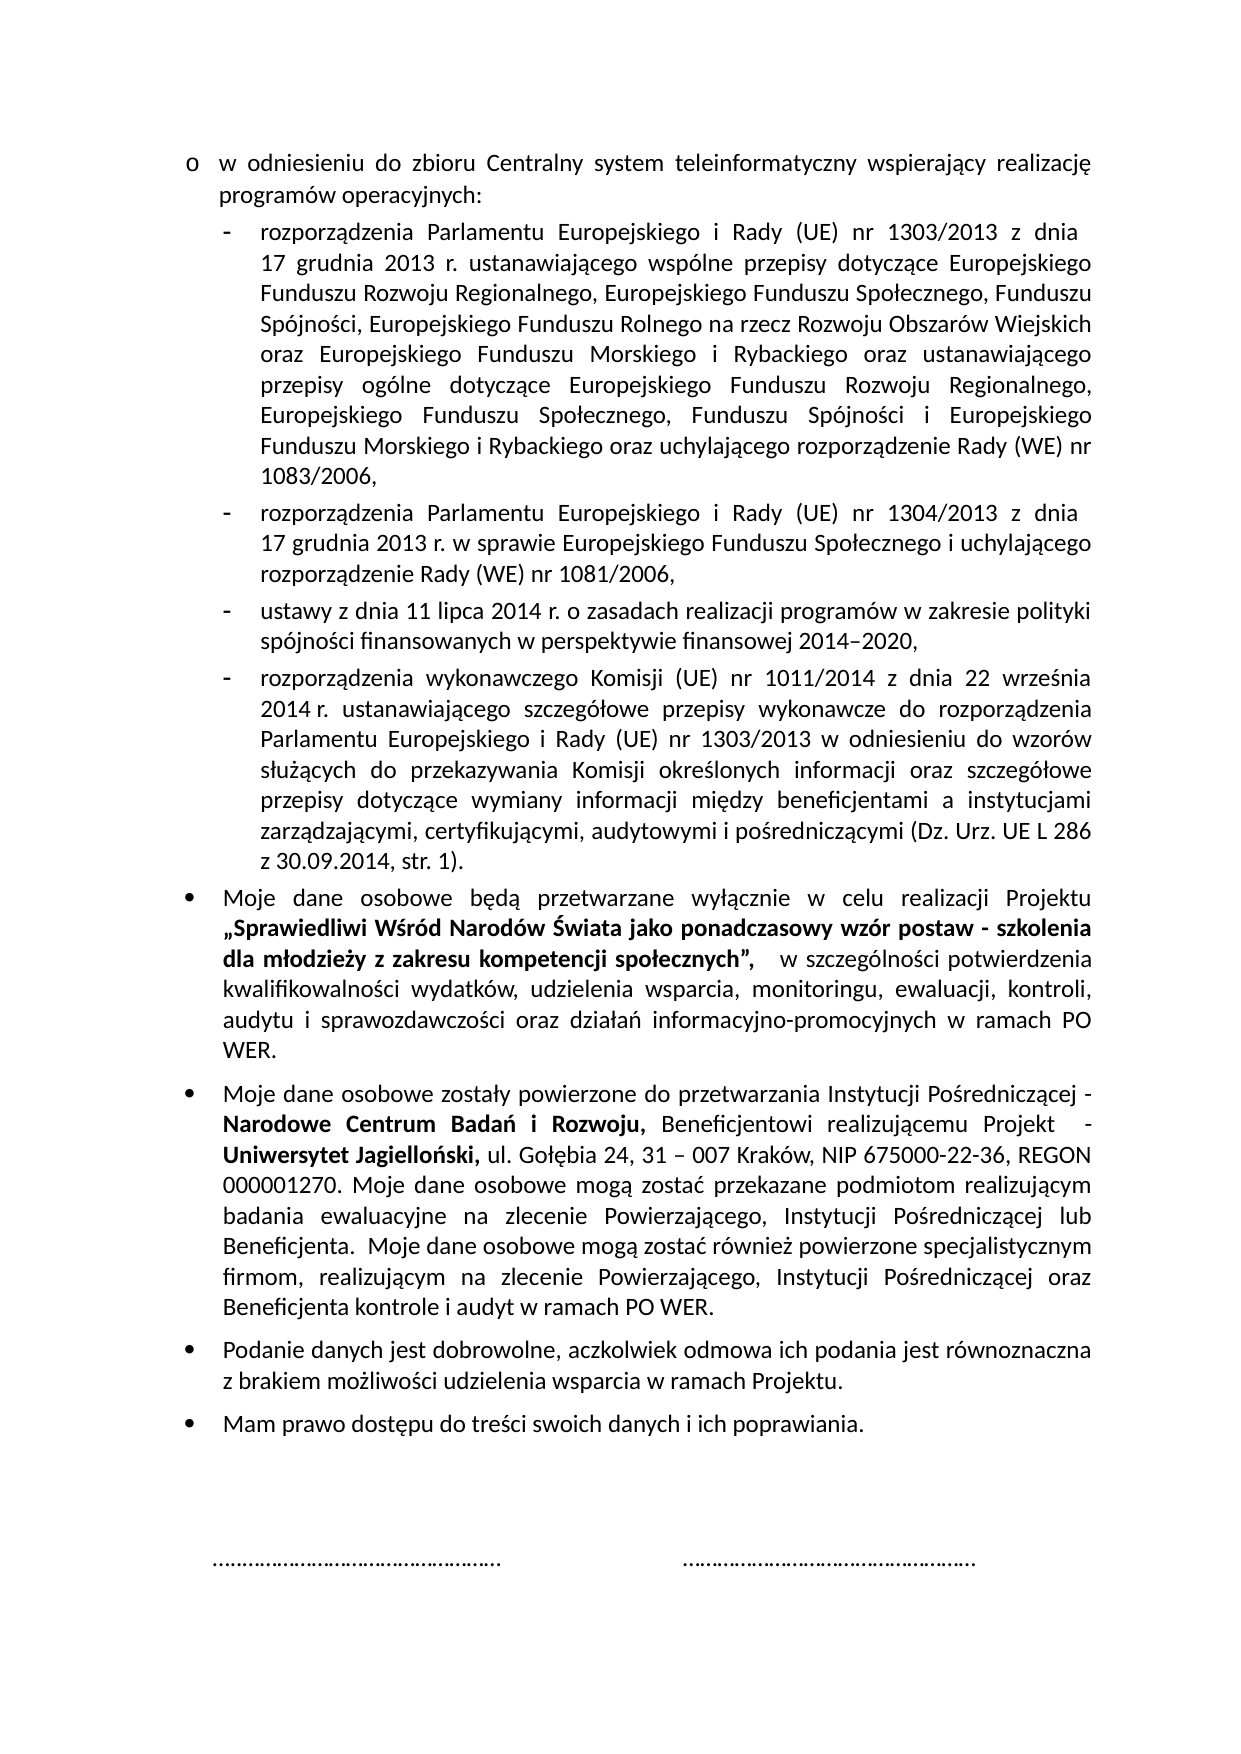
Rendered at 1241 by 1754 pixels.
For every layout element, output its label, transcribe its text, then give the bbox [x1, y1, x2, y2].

list rozporządzenia Parlamentu Europejskiego i Rady (UE) nr 1304/2013 z dnia 17 grudnia 2013 r. w sprawie Europejskiego Funduszu Społecznego i uchylającego rozporządzenie Rady (WE) nr 1081/2006, [223, 497, 1093, 589]
list Moje dane osobowe będą przetwarzane wyłącznie w celu realizacji Projektu „Sprawiedliwi Wśród Narodów Świata jako ponadczasowy wzór postaw - szkolenia dla młodzieży z zakresu kompetencji społecznych”, w szczególności potwierdzenia kwalifikowalności wydatków, udzielenia wsparcia, monitoringu, ewaluacji, kontroli, audytu i sprawozdawczości oraz działań informacyjno-promocyjnych w ramach PO WER. [185, 882, 1093, 1065]
list ustawy z dnia 11 lipca 2014 r. o zasadach realizacji programów w zakresie polityki spójności finansowanych w perspektywie finansowej 2014–2020, [223, 595, 1093, 656]
table_header …..……………………………………… [136, 1543, 577, 1579]
table_header …………………………………………… [577, 1543, 1081, 1579]
list Podanie danych jest dobrowolne, aczkolwiek odmowa ich podania jest równoznaczna z brakiem możliwości udzielenia wsparcia w ramach Projektu. [185, 1334, 1093, 1395]
list w odniesieniu do zbioru Centralny system teleinformatyczny wspierający realizację programów operacyjnych: [185, 148, 1093, 210]
list Mam prawo dostępu do treści swoich danych i ich poprawiania. [185, 1408, 1093, 1438]
list rozporządzenia Parlamentu Europejskiego i Rady (UE) nr 1303/2013 z dnia 17 grudnia 2013 r. ustanawiającego wspólne przepisy dotyczące Europejskiego Funduszu Rozwoju Regionalnego, Europejskiego Funduszu Społecznego, Funduszu Spójności, Europejskiego Funduszu Rolnego na rzecz Rozwoju Obszarów Wiejskich oraz Europejskiego Funduszu Morskiego i Rybackiego oraz ustanawiającego przepisy ogólne dotyczące Europejskiego Funduszu Rozwoju Regionalnego, Europejskiego Funduszu Społecznego, Funduszu Spójności i Europejskiego Funduszu Morskiego i Rybackiego oraz uchylającego rozporządzenie Rady (WE) nr 1083/2006, [223, 216, 1093, 491]
list Moje dane osobowe zostały powierzone do przetwarzania Instytucji Pośredniczącej - Narodowe Centrum Badań i Rozwoju, Beneficjentowi realizującemu Projekt - Uniwersytet Jagielloński, ul. Gołębia 24, 31 – 007 Kraków, NIP 675000-22-36, REGON 000001270. Moje dane osobowe mogą zostać przekazane podmiotom realizującym badania ewaluacyjne na zlecenie Powierzającego, Instytucji Pośredniczącej lub Beneficjenta. Moje dane osobowe mogą zostać również powierzone specjalistycznym firmom, realizującym na zlecenie Powierzającego, Instytucji Pośredniczącej oraz Beneficjenta kontrole i audyt w ramach PO WER. [185, 1078, 1093, 1322]
list rozporządzenia wykonawczego Komisji (UE) nr 1011/2014 z dnia 22 września 2014 r. ustanawiającego szczegółowe przepisy wykonawcze do rozporządzenia Parlamentu Europejskiego i Rady (UE) nr 1303/2013 w odniesieniu do wzorów służących do przekazywania Komisji określonych informacji oraz szczegółowe przepisy dotyczące wymiany informacji między beneficjentami a instytucjami zarządzającymi, certyfikującymi, audytowymi i pośredniczącymi (Dz. Urz. UE L 286 z 30.09.2014, str. 1). [223, 662, 1093, 876]
